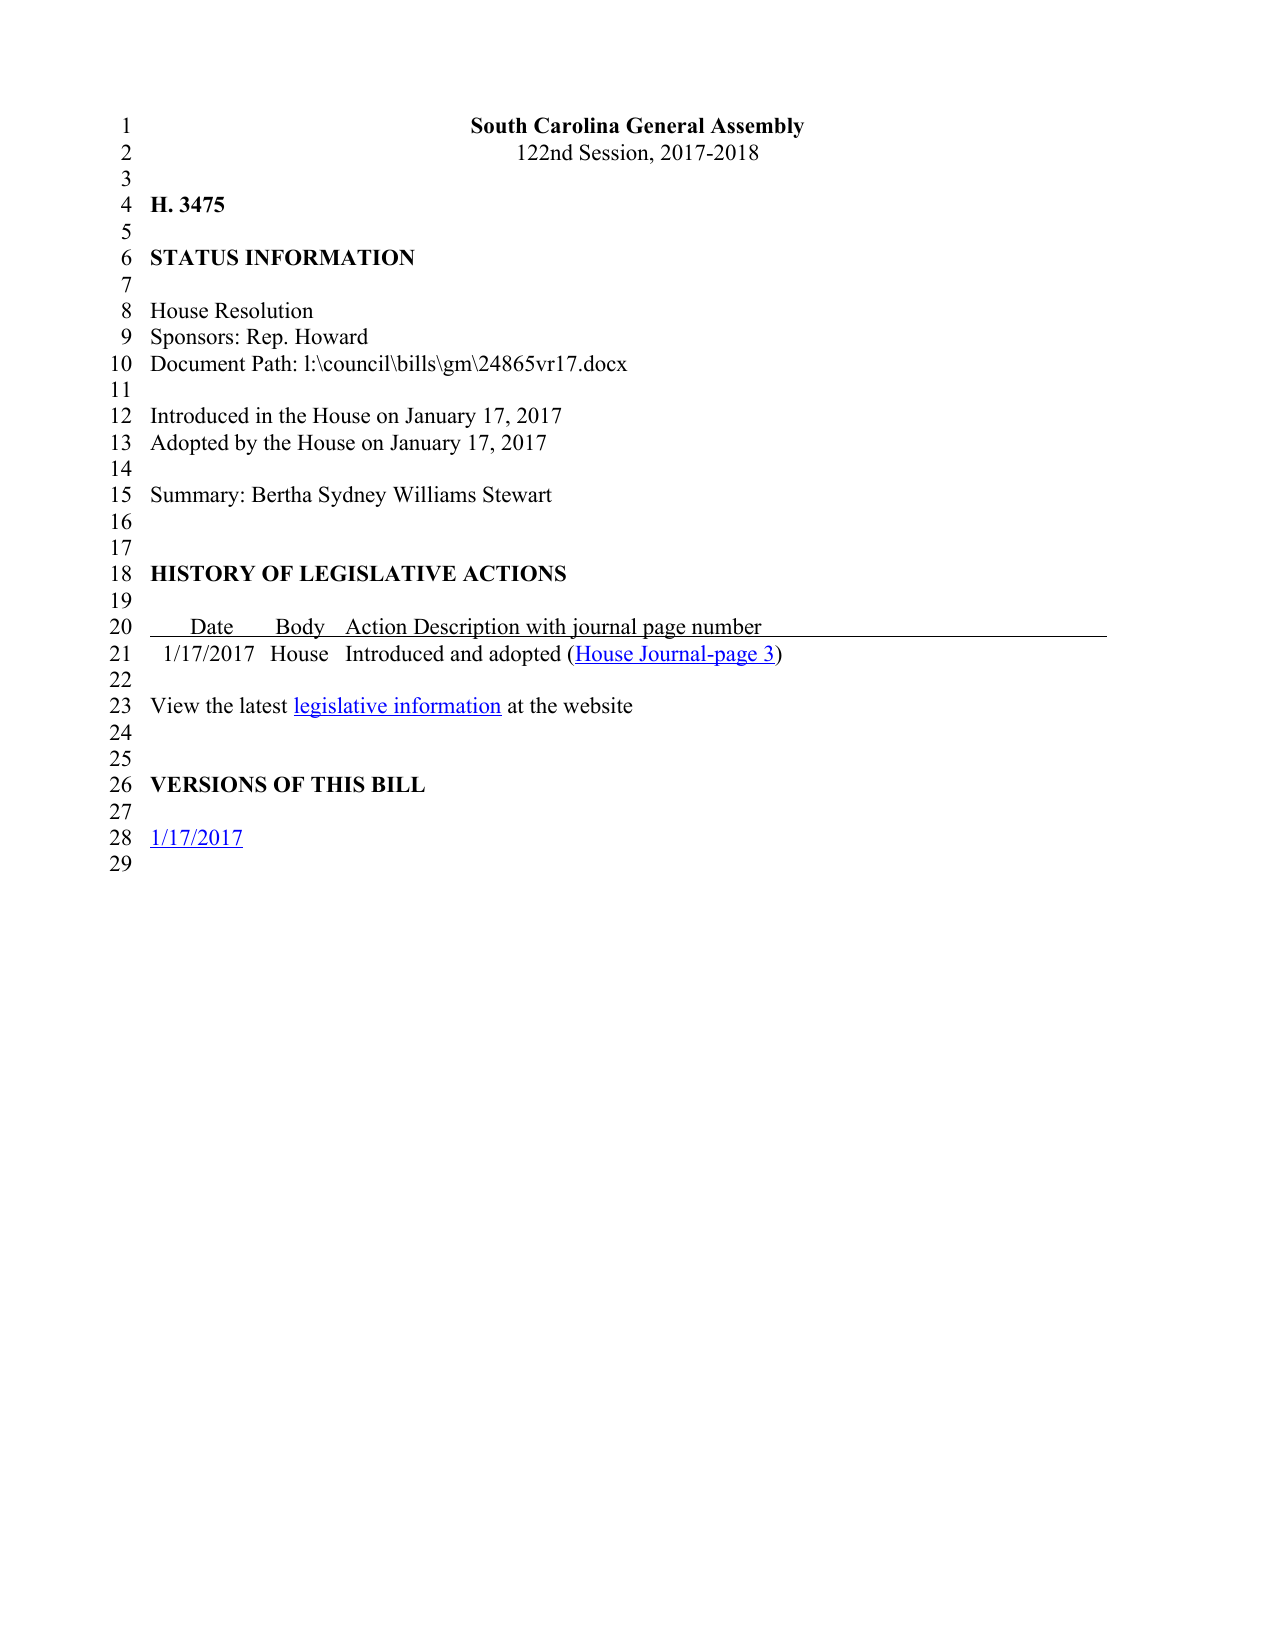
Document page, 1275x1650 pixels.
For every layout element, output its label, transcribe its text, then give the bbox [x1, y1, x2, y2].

text 122nd Session, 2017-2018 [150, 139, 1125, 165]
text STATUS INFORMATION [150, 244, 1125, 271]
text Adopted by the House on January 17, 2017 [150, 429, 1125, 455]
text VERSIONS OF THIS BILL [150, 771, 1125, 798]
text 1/17/2017 [150, 824, 1125, 850]
text Introduced in the House on January 17, 2017 [150, 402, 1125, 429]
text HISTORY OF LEGISLATIVE ACTIONS [150, 561, 1125, 587]
text View the latest legislative information at the website [150, 692, 1125, 719]
text Document Path: l:\council\bills\gm\24865vr17.docx [150, 350, 1125, 376]
text Summary: Bertha Sydney Williams Stewart [150, 481, 1125, 508]
text Sponsors: Rep. Howard [150, 323, 1125, 350]
text 1/17/2017 House Introduced and adopted (House Journal-page 3) [150, 639, 1125, 666]
text House Resolution [150, 297, 1125, 323]
text South Carolina General Assembly [150, 112, 1125, 139]
text H. 3475 [150, 192, 1125, 218]
text Date Body Action Description with journal page number [150, 613, 1125, 639]
